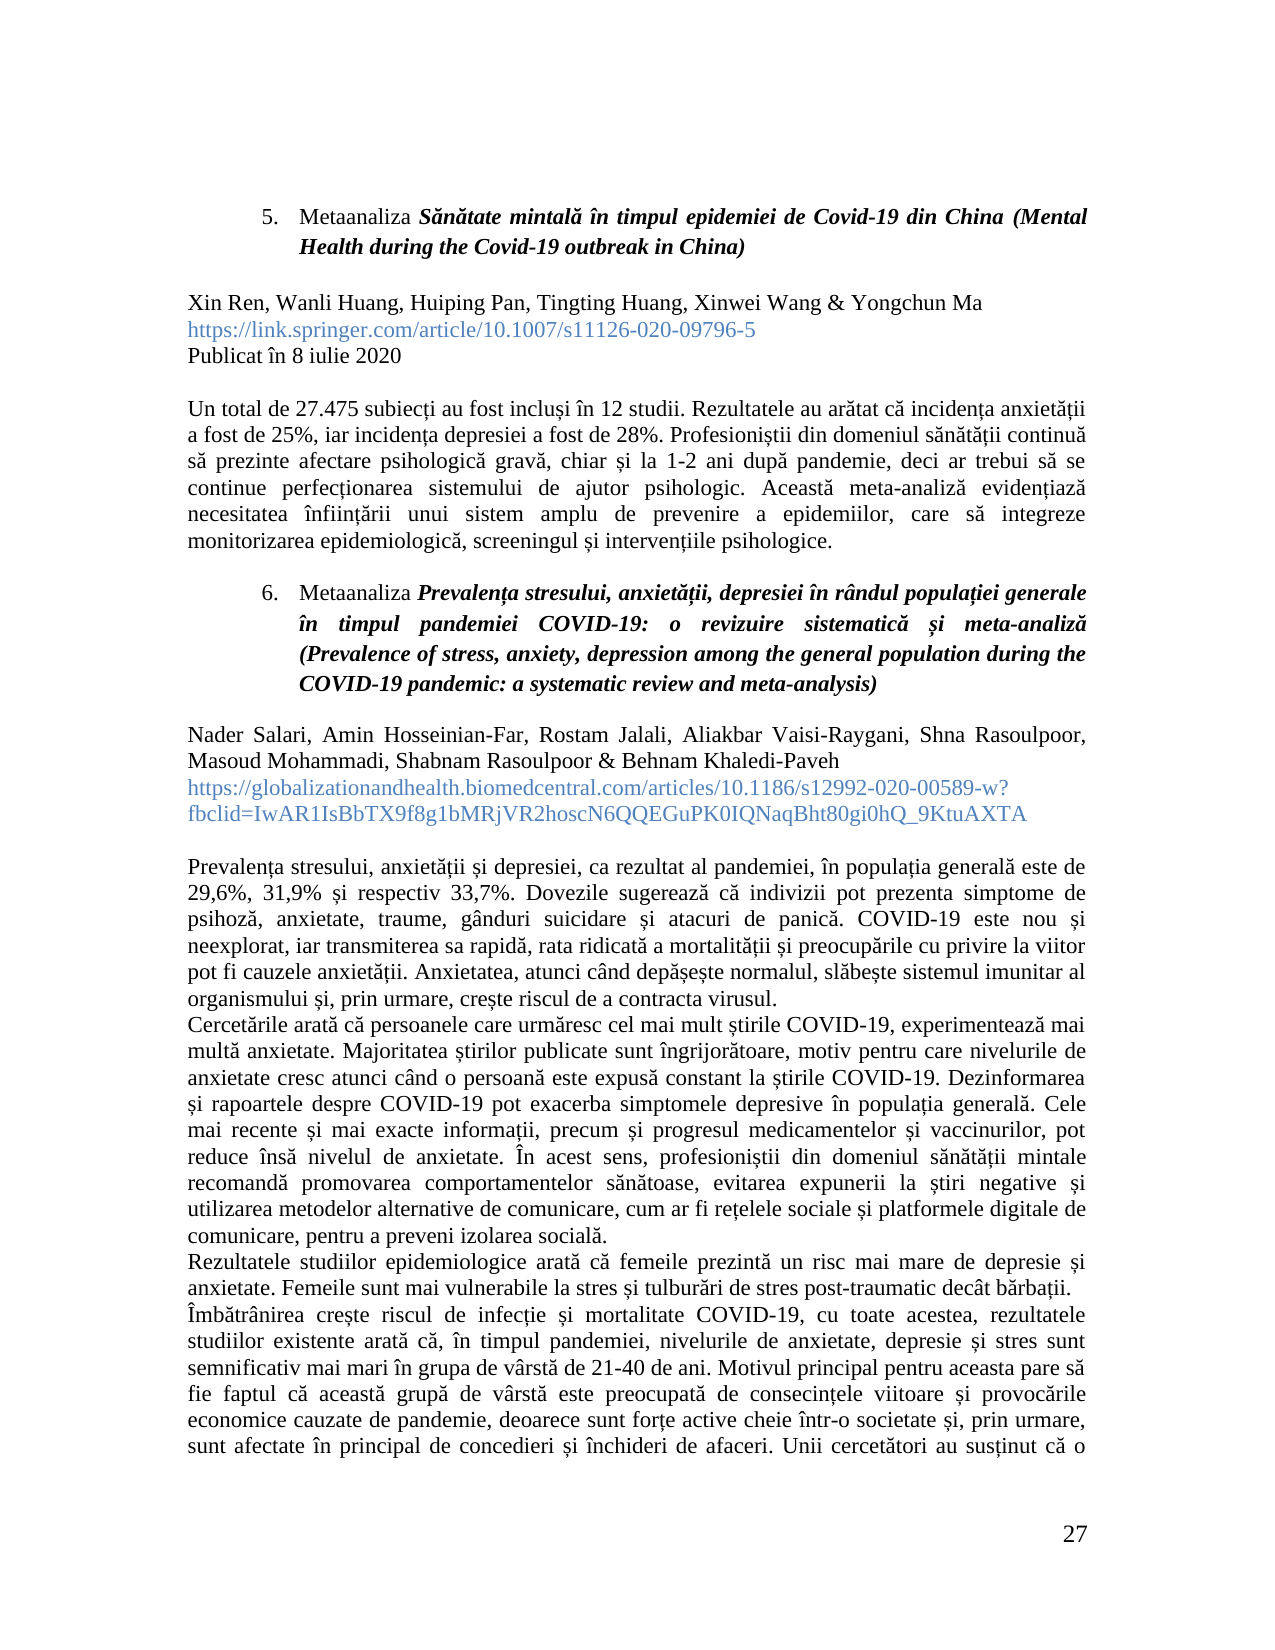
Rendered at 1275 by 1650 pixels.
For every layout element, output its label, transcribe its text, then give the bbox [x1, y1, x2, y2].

list Metaanaliza Sănătate mintală în timpul epidemiei de Covid-19 din China (Mental Health during the Covid-19 outbreak in China) [261, 203, 1087, 259]
text Nader Salari, Amin Hosseinian-Far, Rostam Jalali, Aliakbar Vaisi-Raygani, Shna Rasoulpoor, Masoud Mohammadi, Shabnam Rasoulpoor & Behnam Khaledi-Paveh [187, 721, 1087, 774]
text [187, 1301, 1087, 1459]
text Rezultatele studiilor epidemiologice arată că femeile prezintă un risc mai mare de depresie și anxietate. Femeile sunt mai vulnerabile la stres și tulburări de stres post-traumatic decât bărbații. [187, 1248, 1087, 1301]
text https://globalizationandhealth.biomedcentral.com/articles/10.1186/s12992-020-00589-w?fbclid=IwAR1IsBbTX9f8g1bMRjVR2hoscN6QQEGuPK0IQNaqBht80gi0hQ_9KtuAXTA [187, 774, 1087, 826]
text Publicat în 8 iulie 2020 [187, 342, 1087, 368]
text Prevalența stresului, anxietății și depresiei, ca rezultat al pandemiei, în populația generală este de 29,6%, 31,9% și respectiv 33,7%. Dovezile sugerează că indivizii pot prezenta simptome de psihoză, anxietate, traume, gânduri suicidare și atacuri de panică. COVID-19 este nou și neexplorat, iar transmiterea sa rapidă, rata ridicată a mortalității și preocupările cu privire la viitor pot fi cauzele anxietății. Anxietatea, atunci când depășește normalul, slăbește sistemul imunitar al organismului și, prin urmare, crește riscul de a contracta virusul. [187, 853, 1087, 1011]
text Un total de 27.475 subiecți au fost incluși în 12 studii. Rezultatele au arătat că incidența anxietății a fost de 25%, iar incidența depresiei a fost de 28%. Profesioniștii din domeniul sănătății continuă să prezinte afectare psihologică gravă, chiar și la 1-2 ani după pandemie, deci ar trebui să se continue perfecționarea sistemului de ajutor psihologic. Această meta-analiză evidențiază necesitatea înființării unui sistem amplu de prevenire a epidemiilor, care să integreze monitorizarea epidemiologică, screeningul și intervențiile psihologice. [187, 395, 1087, 553]
text Cercetările arată că persoanele care urmăresc cel mai mult știrile COVID-19, experimentează mai multă anxietate. Majoritatea știrilor publicate sunt îngrijorătoare, motiv pentru care nivelurile de anxietate cresc atunci când o persoană este expusă constant la știrile COVID-19. Dezinformarea și rapoartele despre COVID-19 pot exacerba simptomele depresive în populația generală. Cele mai recente și mai exacte informații, precum și progresul medicamentelor și vaccinurilor, pot reduce însă nivelul de anxietate. În acest sens, profesioniștii din domeniul sănătății mintale recomandă promovarea comportamentelor sănătoase, evitarea expunerii la știri negative și utilizarea metodelor alternative de comunicare, cum ar fi rețelele sociale și platformele digitale de comunicare, pentru a preveni izolarea socială. [187, 1011, 1087, 1248]
text https://link.springer.com/article/10.1007/s11126-020-09796-5 [187, 316, 1087, 342]
text Xin Ren, Wanli Huang, Huiping Pan, Tingting Huang, Xinwei Wang & Yongchun Ma [187, 289, 1087, 316]
list Metaanaliza Prevalența stresului, anxietății, depresiei în rândul populației generale în timpul pandemiei COVID-19: o revizuire sistematică și meta-analiză (Prevalence of stress, anxiety, depression among the general population during the COVID-19 pandemic: a systematic review and meta-analysis) [261, 579, 1087, 696]
